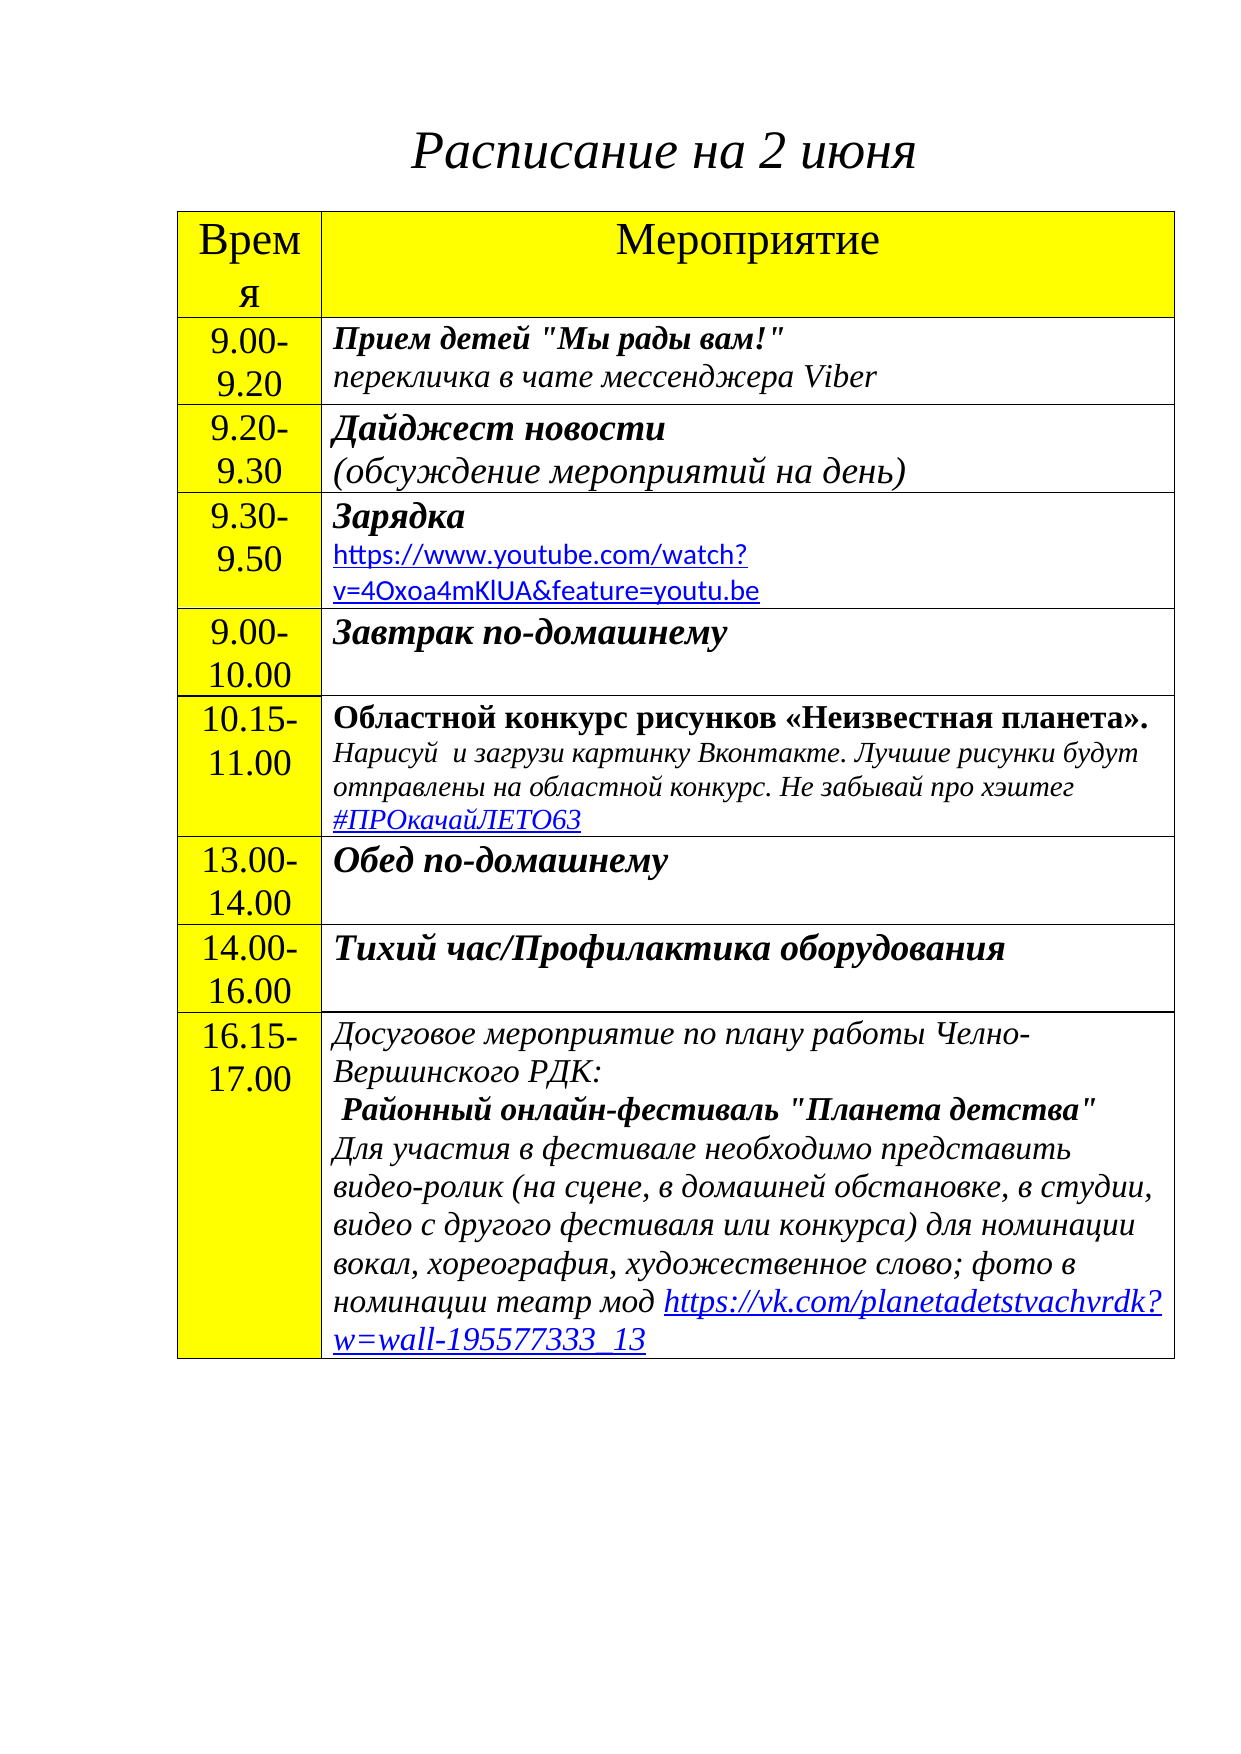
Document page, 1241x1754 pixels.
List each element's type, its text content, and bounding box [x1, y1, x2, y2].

table_cell Прием детей "Мы рады вам!" перекличка в чате мессенджера Viber [322, 318, 1174, 404]
table_cell Завтрак по-домашнему [322, 609, 1174, 695]
table_cell 9.20-9.30 [178, 405, 321, 492]
table_header Мероприятие [322, 212, 1174, 317]
table_cell Зарядка https://www.youtube.com/watch?v=4Oxoa4mKlUA&feature=youtu.be [322, 493, 1174, 607]
table_cell Дайджест новости (обсуждение мероприятий на день) [322, 405, 1174, 492]
table_cell Обед по-домашнему [322, 837, 1174, 924]
table_cell Областной конкурс рисунков «Неизвестная планета». Нарисуй и загрузи картинку Вконтакте. Лучшие рисунки будут отправлены на областной конкурс. Не забывай про хэштег #ПРОкачайЛЕТО63 [322, 696, 1174, 836]
table_header Время [178, 212, 321, 317]
table_cell 9.00-10.00 [178, 609, 321, 695]
table_cell Тихий час/Профилактика оборудования [322, 925, 1174, 1011]
table_cell 9.30-9.50 [178, 493, 321, 607]
table_cell 14.00-16.00 [178, 925, 321, 1011]
table_cell 9.00-9.20 [178, 318, 321, 404]
table_cell 13.00-14.00 [178, 837, 321, 924]
table_cell 16.15-17.00 [178, 1013, 321, 1358]
text Расписание на 2 июня [177, 118, 1152, 180]
table_cell Досуговое мероприятие по плану работы Челно-Вершинского РДК: Районный онлайн-фестиваль "Планета детства" Для участия в фестивале необходимо представить видео-ролик (на сцене, в домашней обстановке, в студии, видео с другого фестиваля или конкурса) для номинации вокал, хореография, художественное слово; фото в номинации театр мод https://vk.com/planetadetstvachvrdk?w=wall-195577333_13 [322, 1013, 1174, 1358]
table_cell 10.15-11.00 [178, 697, 321, 836]
